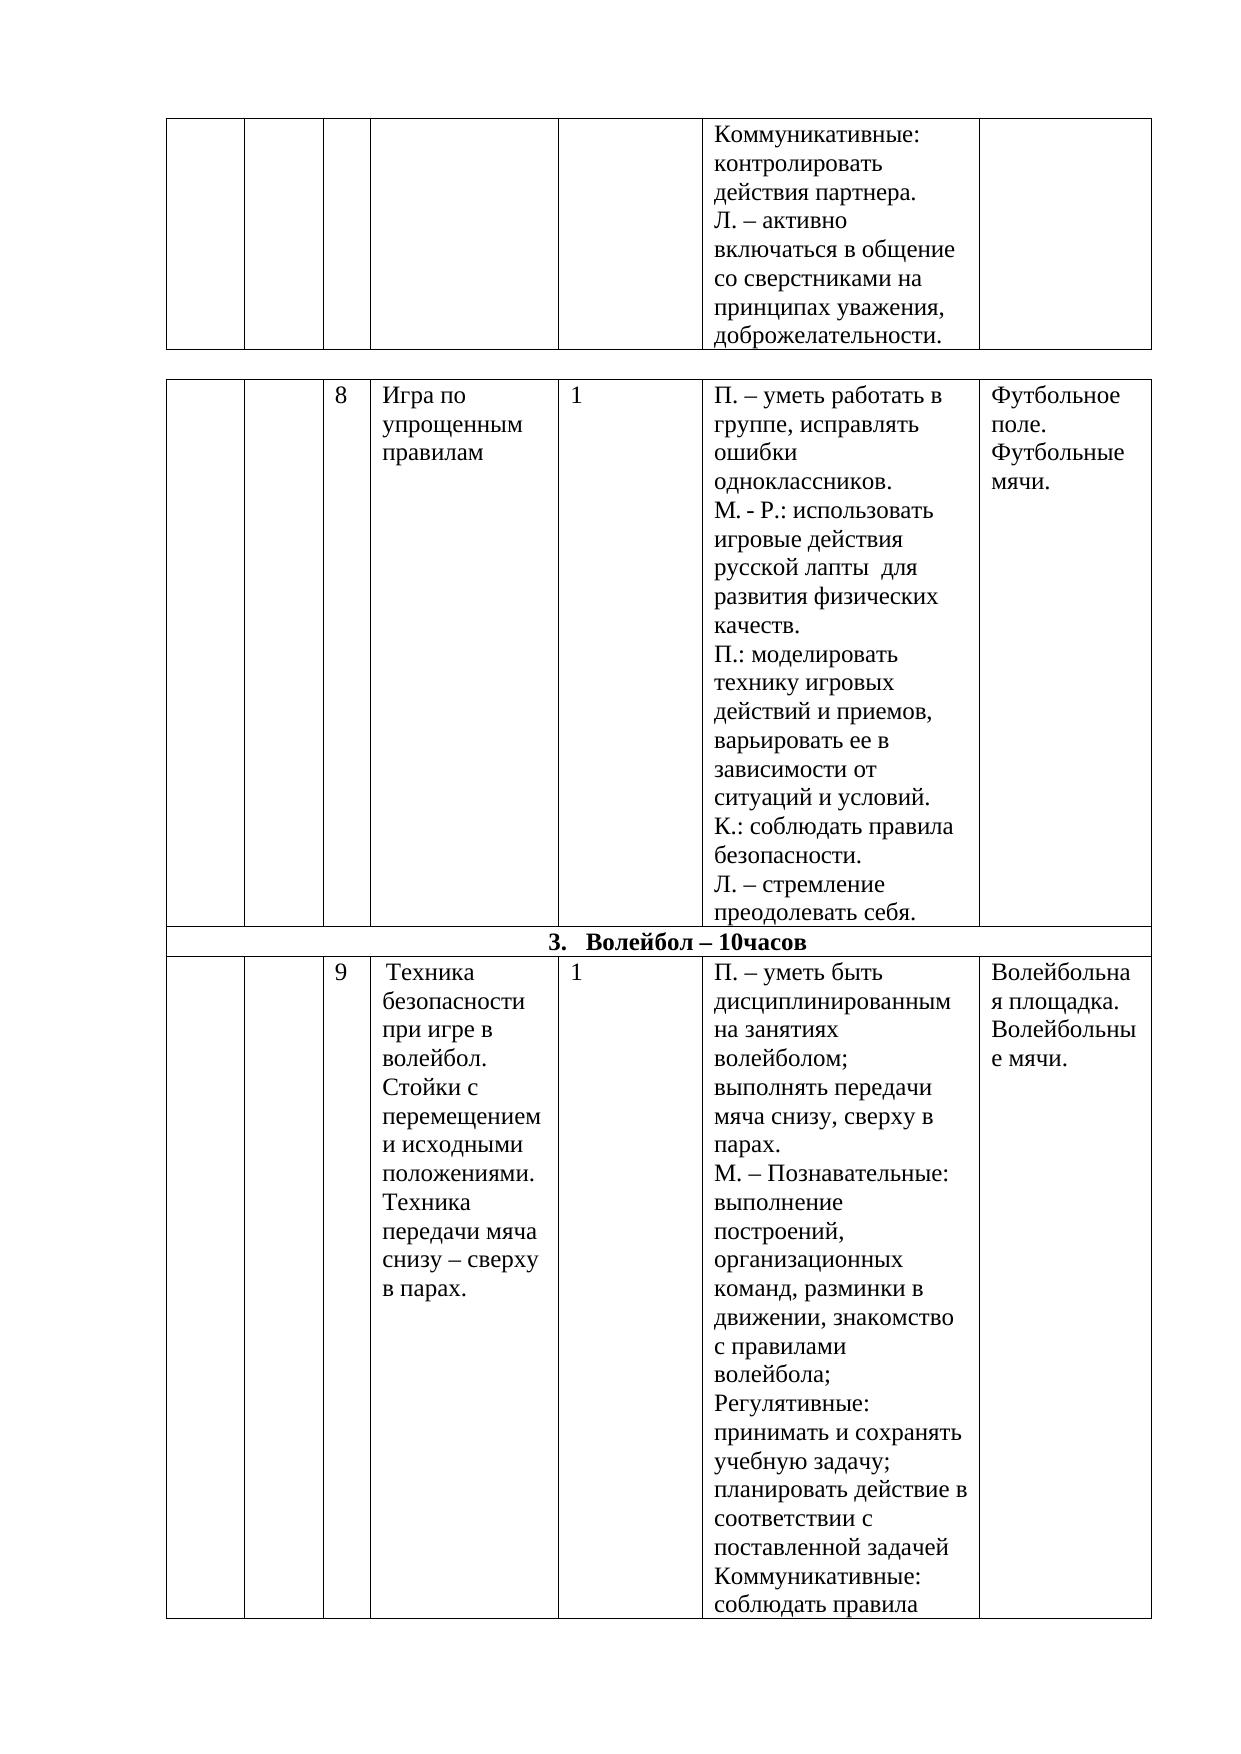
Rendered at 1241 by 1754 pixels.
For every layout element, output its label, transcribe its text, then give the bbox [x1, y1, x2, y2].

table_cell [703, 119, 979, 349]
table_header П. – уметь работать в группе, исправлять ошибки одноклассников. М. - Р.: использовать игровые действия русской лапты для развития физических качеств. П.: моделировать технику игровых действий и приемов, варьировать ее в зависимости от ситуаций и условий. К.: соблюдать правила безопасности. Л. – стремление преодолевать себя. [703, 380, 979, 926]
table_cell 9 [324, 957, 370, 1618]
table_cell [245, 119, 323, 349]
table_cell [167, 957, 244, 1618]
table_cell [980, 957, 1151, 1618]
table_header 8 [324, 380, 370, 926]
table_header [167, 380, 244, 926]
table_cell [371, 957, 558, 1618]
table_cell 1 [559, 957, 702, 1618]
table_cell [245, 957, 323, 1618]
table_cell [980, 119, 1151, 349]
table_header [245, 380, 323, 926]
table_header 1 [559, 380, 702, 926]
table_cell 1 [559, 119, 702, 349]
table_header Футбольное поле. Футбольные мячи. [980, 380, 1151, 926]
table_cell [167, 119, 244, 349]
table_cell Волейбол – 10часов [167, 927, 1151, 956]
table_cell 7 [324, 119, 370, 349]
table_header Игра по упрощенным правилам [371, 380, 558, 926]
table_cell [371, 119, 558, 349]
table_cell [703, 957, 979, 1618]
